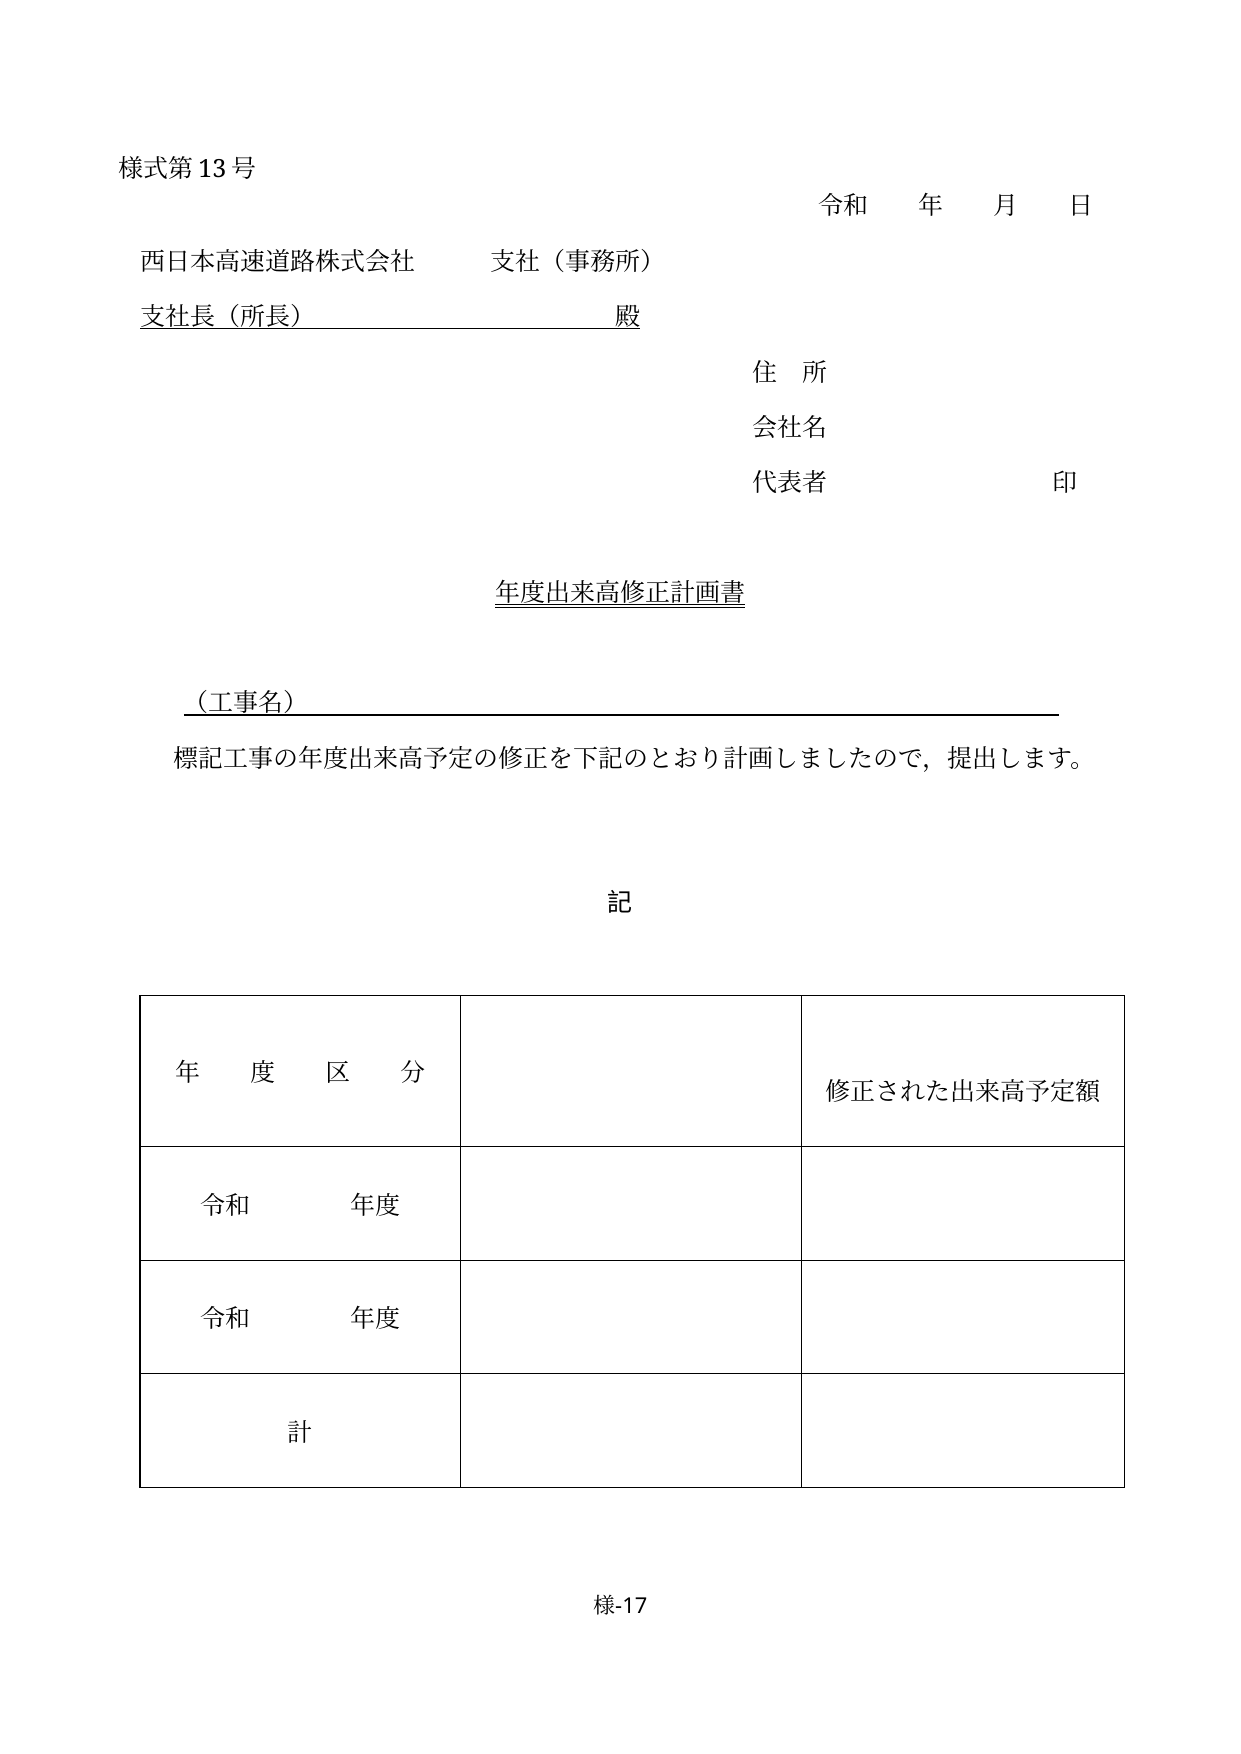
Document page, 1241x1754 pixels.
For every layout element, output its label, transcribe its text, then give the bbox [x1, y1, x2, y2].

table_cell [461, 1147, 801, 1260]
text 年度出来高修正計画書 [118, 572, 1122, 610]
table_cell [461, 1374, 801, 1487]
table_header [461, 996, 801, 1146]
table_cell 計 [141, 1374, 460, 1487]
table_cell [802, 1261, 1124, 1373]
table_header 修正された出来高予定額 [802, 996, 1124, 1146]
text 標記工事の年度出来高予定の修正を下記のとおり計画しましたので，提出します。 [140, 738, 1122, 775]
table_cell 令和 年度 [141, 1261, 460, 1373]
table_cell [802, 1147, 1124, 1260]
subtitle 記 [118, 883, 1122, 920]
text 西日本高速道路株式会社 支社（事務所） [118, 241, 1122, 278]
text 令和 年 月 日 [118, 185, 1122, 223]
table_cell [461, 1261, 801, 1373]
text 様式第13号 [118, 148, 1122, 185]
table_header 年 度 区 分 [141, 996, 460, 1146]
text 会社名 [118, 407, 1122, 444]
text 支社長（所長） 殿 [118, 296, 1122, 334]
text 住 所 [118, 352, 1122, 389]
text 代表者 印 [118, 462, 1122, 500]
table_cell [802, 1374, 1124, 1487]
text （工事名） [118, 682, 1122, 720]
table_cell 令和 年度 [141, 1147, 460, 1260]
